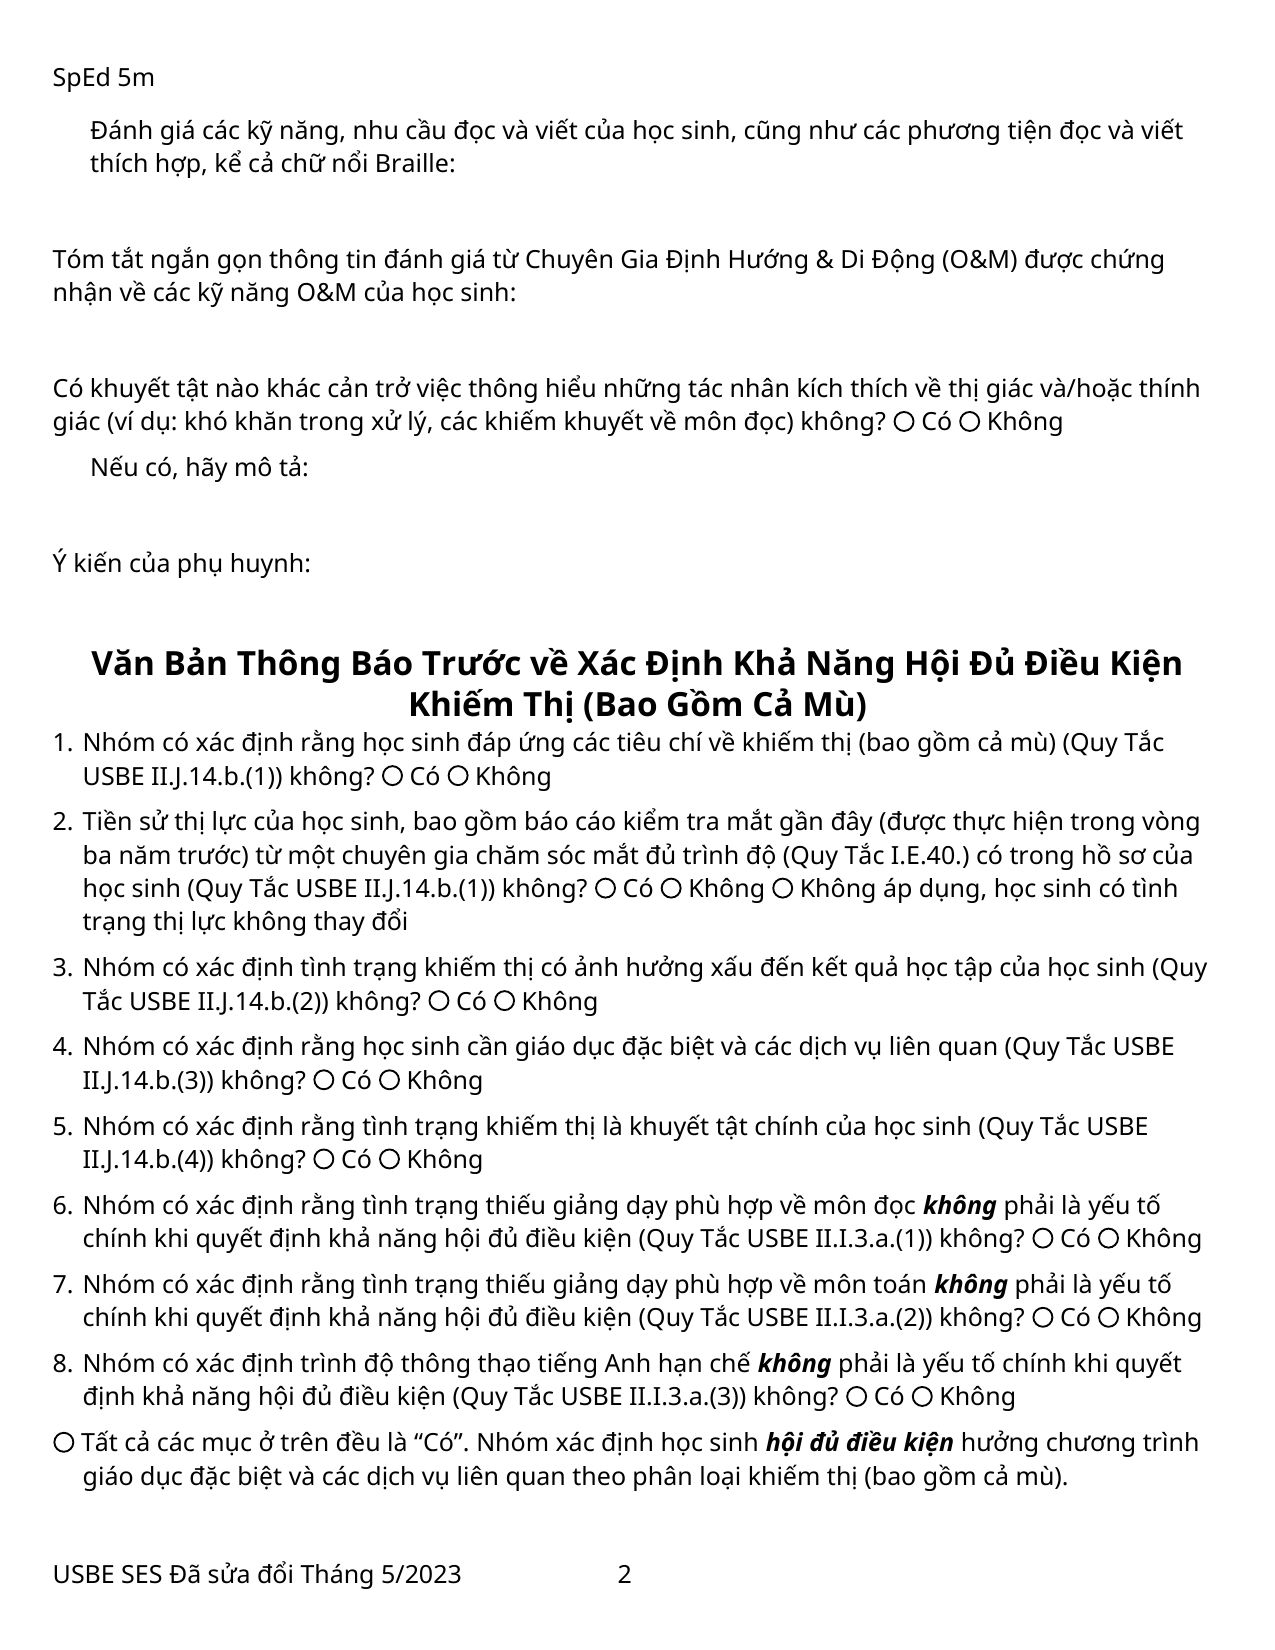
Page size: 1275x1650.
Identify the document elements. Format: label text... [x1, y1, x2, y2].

text Tóm tắt ngắn gọn thông tin đánh giá từ Chuyên Gia Định Hướng & Di Động (O&M) được chứng nhận về các kỹ năng O&M của học sinh: [52, 242, 1222, 308]
text Đánh giá các kỹ năng, nhu cầu đọc và viết của học sinh, cũng như các phương tiện đọc và viết thích hợp, kể cả chữ nổi Braille: [90, 112, 1222, 179]
list Tiền sử thị lực của học sinh, bao gồm báo cáo kiểm tra mắt gần đây (được thực hiện trong vòng ba năm trước) từ một chuyên gia chăm sóc mắt đủ trình độ (Quy Tắc I.E.40.) có trong hồ sơ của học sinh (Quy Tắc USBE II.J.14.b.(1)) không? Có Không Không áp dụng, học sinh có tình trạng thị lực không thay đổi [52, 804, 1222, 937]
text Ý kiến của phụ huynh: [52, 546, 1222, 579]
list Nhóm có xác định trình độ thông thạo tiếng Anh hạn chế không phải là yếu tố chính khi quyết định khả năng hội đủ điều kiện (Quy Tắc USBE II.I.3.a.(3)) không? Có Không [52, 1346, 1222, 1412]
subtitle Văn Bản Thông Báo Trước về Xác Định Khả Năng Hội Đủ Điều Kiện Khiếm Thị (Bao Gồm Cả Mù) [52, 642, 1222, 725]
list Nhóm có xác định tình trạng khiếm thị có ảnh hưởng xấu đến kết quả học tập của học sinh (Quy Tắc USBE II.J.14.b.(2)) không? Có Không [52, 950, 1222, 1017]
list Nhóm có xác định rằng tình trạng thiếu giảng dạy phù hợp về môn đọc không phải là yếu tố chính khi quyết định khả năng hội đủ điều kiện (Quy Tắc USBE II.I.3.a.(1)) không? Có Không [52, 1187, 1222, 1254]
list Nhóm có xác định rằng học sinh đáp ứng các tiêu chí về khiếm thị (bao gồm cả mù) (Quy Tắc USBE II.J.14.b.(1)) không? Có Không [52, 725, 1222, 792]
text Nếu có, hãy mô tả: [90, 450, 1222, 483]
text Tất cả các mục ở trên đều là “Có”. Nhóm xác định học sinh hội đủ điều kiện hưởng chương trình giáo dục đặc biệt và các dịch vụ liên quan theo phân loại khiếm thị (bao gồm cả mù). [52, 1425, 1222, 1492]
list Nhóm có xác định rằng học sinh cần giáo dục đặc biệt và các dịch vụ liên quan (Quy Tắc USBE II.J.14.b.(3)) không? Có Không [52, 1029, 1222, 1096]
list Nhóm có xác định rằng tình trạng thiếu giảng dạy phù hợp về môn toán không phải là yếu tố chính khi quyết định khả năng hội đủ điều kiện (Quy Tắc USBE II.I.3.a.(2)) không? Có Không [52, 1267, 1222, 1333]
text Có khuyết tật nào khác cản trở việc thông hiểu những tác nhân kích thích về thị giác và/hoặc thính giác (ví dụ: khó khăn trong xử lý, các khiếm khuyết về môn đọc) không? Có Không [52, 371, 1222, 437]
list Nhóm có xác định rằng tình trạng khiếm thị là khuyết tật chính của học sinh (Quy Tắc USBE II.J.14.b.(4)) không? Có Không [52, 1108, 1222, 1175]
